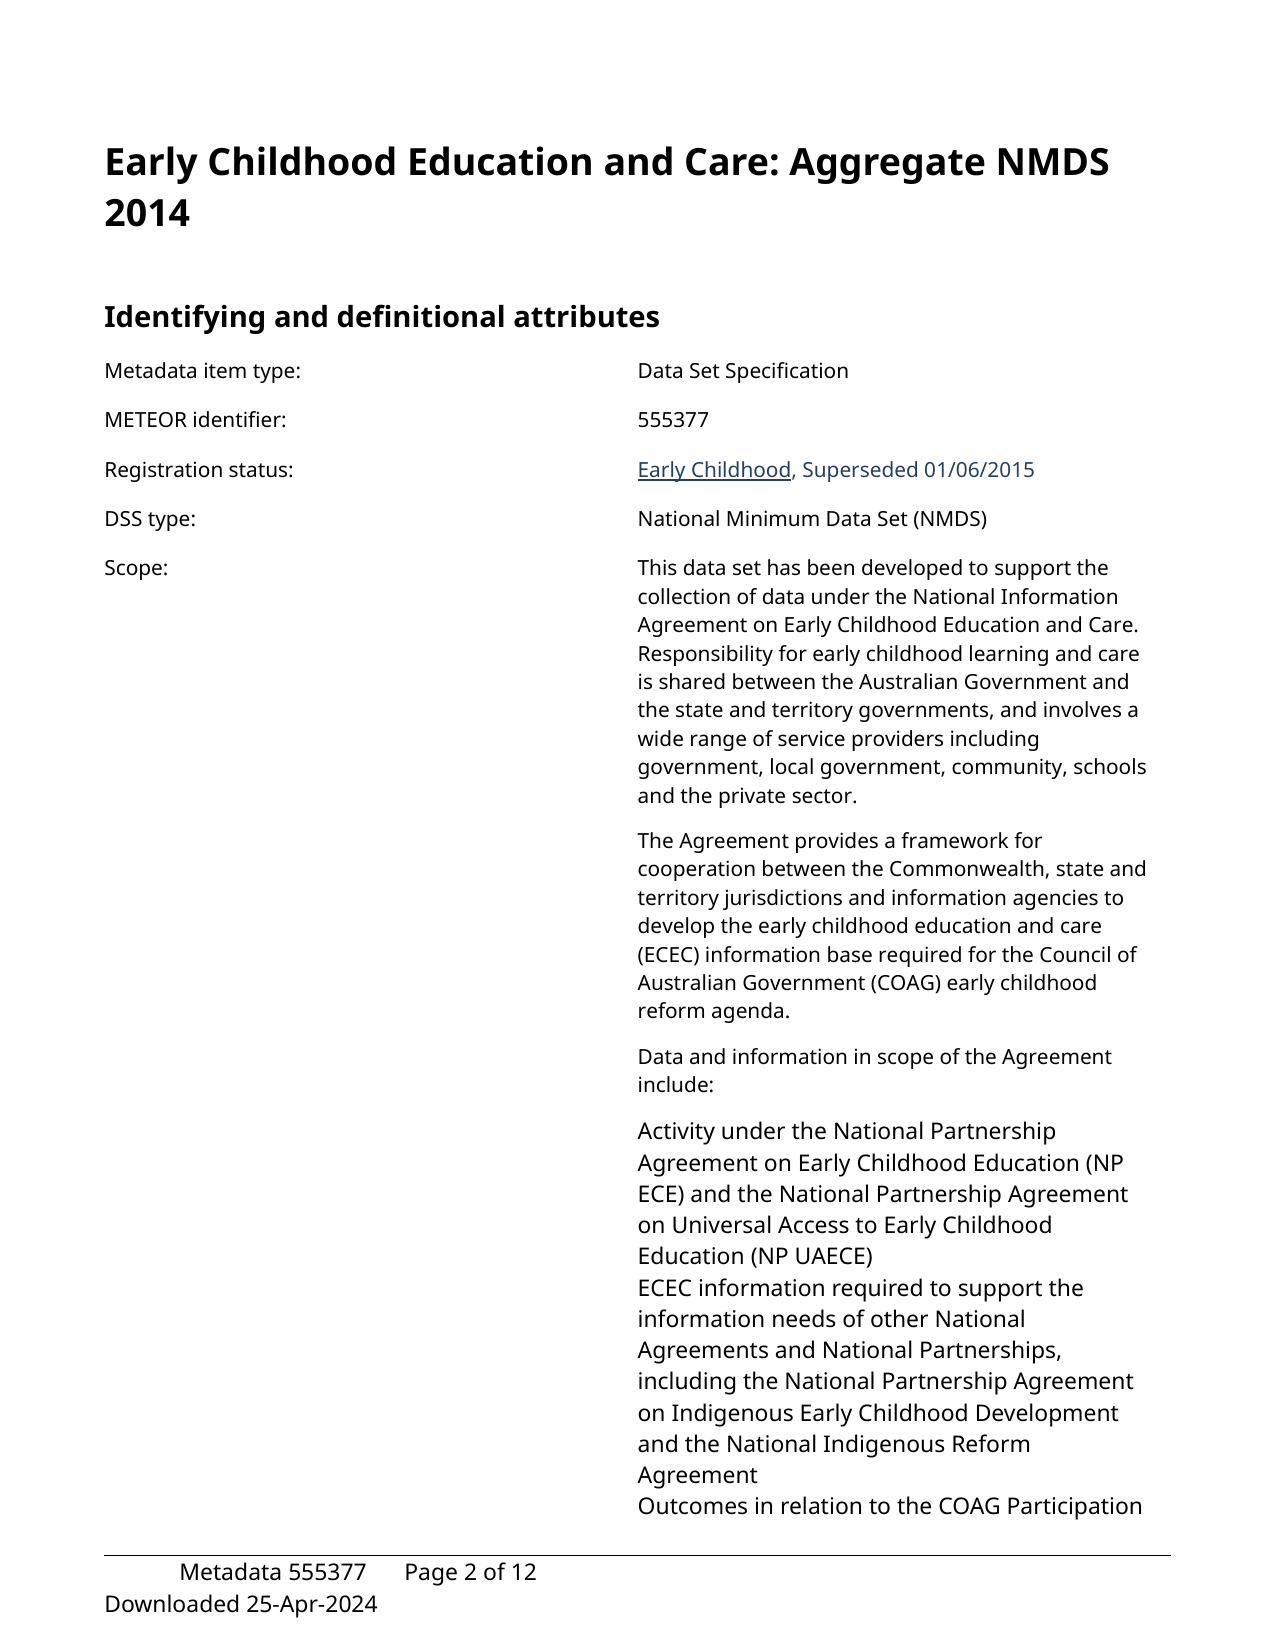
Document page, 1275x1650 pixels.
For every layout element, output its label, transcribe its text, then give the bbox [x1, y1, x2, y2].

table_cell Metadata item type: [93, 346, 626, 395]
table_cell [626, 543, 1159, 1532]
table_cell Data Set Specification [626, 346, 1159, 395]
table_header Identifying and definitional attributes [93, 250, 1159, 346]
table_cell METEOR identifier: [93, 395, 626, 444]
table_cell 555377 [626, 395, 1159, 444]
table_cell Registration status: [93, 445, 626, 494]
table_cell Scope: [93, 543, 626, 1532]
table_cell DSS type: [93, 494, 626, 543]
table_cell Early Childhood, Superseded 01/06/2015 [626, 445, 1159, 494]
subtitle Early Childhood Education and Care: Aggregate NMDS 2014 [104, 135, 1171, 237]
table_cell National Minimum Data Set (NMDS) [626, 494, 1159, 543]
